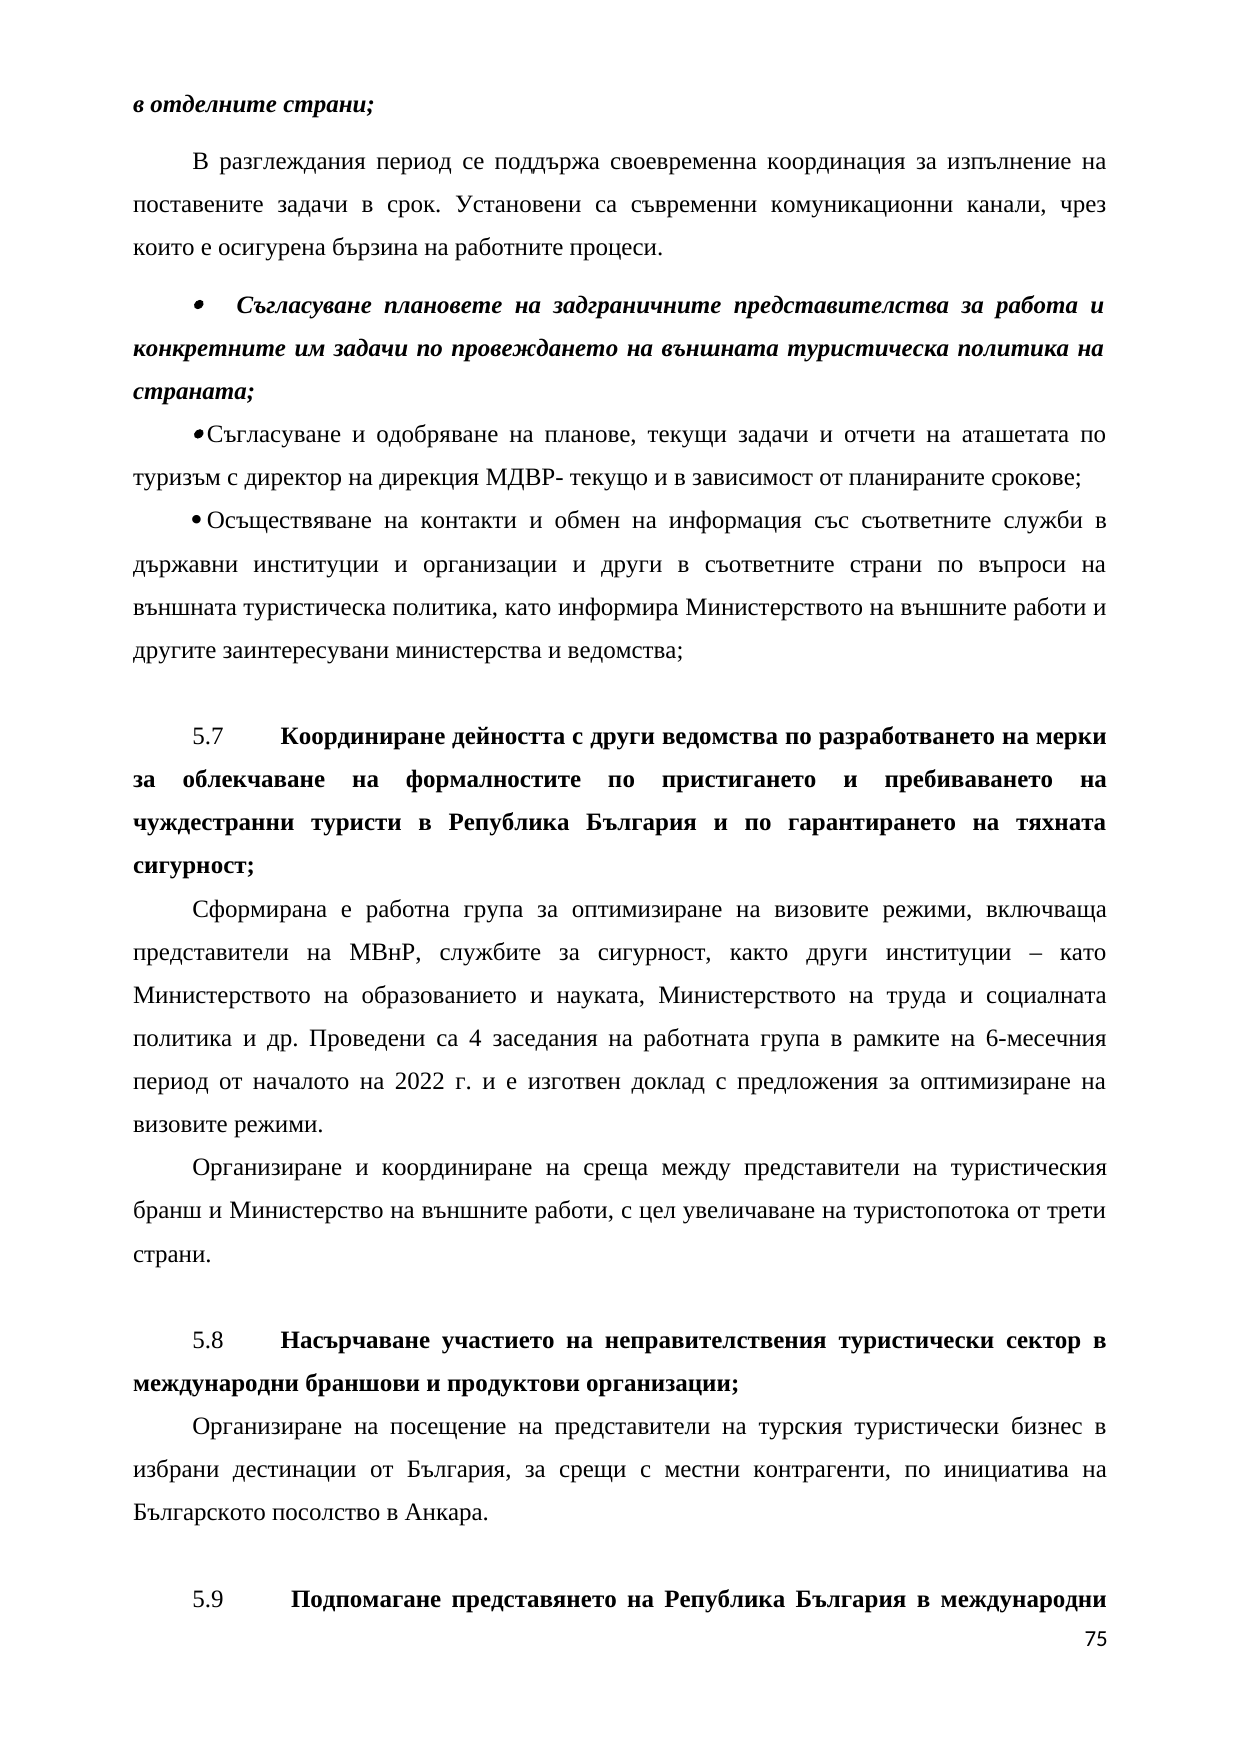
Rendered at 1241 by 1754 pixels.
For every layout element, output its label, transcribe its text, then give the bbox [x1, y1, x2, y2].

list Организиране и координиране на среща между представители на туристическия бранш и Министерство на външните работи, с цел увеличаване на туристопотока от трети страни. [133, 1152, 1107, 1267]
list Сформирана е работна група за оптимизиране на визовите режими, включваща представители на МВнР, службите за сигурност, както други институции – като Министерството на образованието и науката, Министерството на труда и социалната политика и др. Проведени са 4 заседания на работната група в рамките на 6-месечния период от началото на 2022 г. и е изготвен доклад с предложения за оптимизиране на визовите режими. [133, 894, 1107, 1138]
list Съгласуване плановете на задграничните представителства за работа и конкретните им задачи по провеждането на външната туристическа политика на страната; [133, 290, 1107, 405]
text В разглеждания период се поддържа своевременна координация за изпълнение на поставените задачи в срок. Установени са съвременни комуникационни канали, чрез които е осигурена бързина на работните процеси. [133, 146, 1107, 261]
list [133, 1584, 1107, 1612]
list Организиране на посещение на представители на турския туристически бизнес в избрани дестинации от България, за срещи с местни контрагенти, по инициатива на Българското посолство в Анкара. [133, 1411, 1107, 1526]
list Насърчаване участието на неправителствения туристически сектор в международни браншови и продуктови организации; [133, 1325, 1107, 1397]
list Координиране дейността с други ведомства по разработването на мерки за облекчаване на формалностите по пристигането и пребиваването на чуждестранни туристи в Република България и по гарантирането на тяхната сигурност; [133, 721, 1107, 879]
list Осъществяване на контакти и обмен на информация със съответните служби в държавни институции и организации и други в съответните страни по въпроси на външната туристическа политика, като информира Министерството на външните работи и другите заинтересувани министерства и ведомства; [133, 506, 1107, 664]
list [133, 89, 1107, 117]
list Съгласуване и одобряване на планове, текущи задачи и отчети на аташетата по туризъм с директор на дирекция МДВР- текущо и в зависимост от планираните срокове; [133, 419, 1107, 491]
